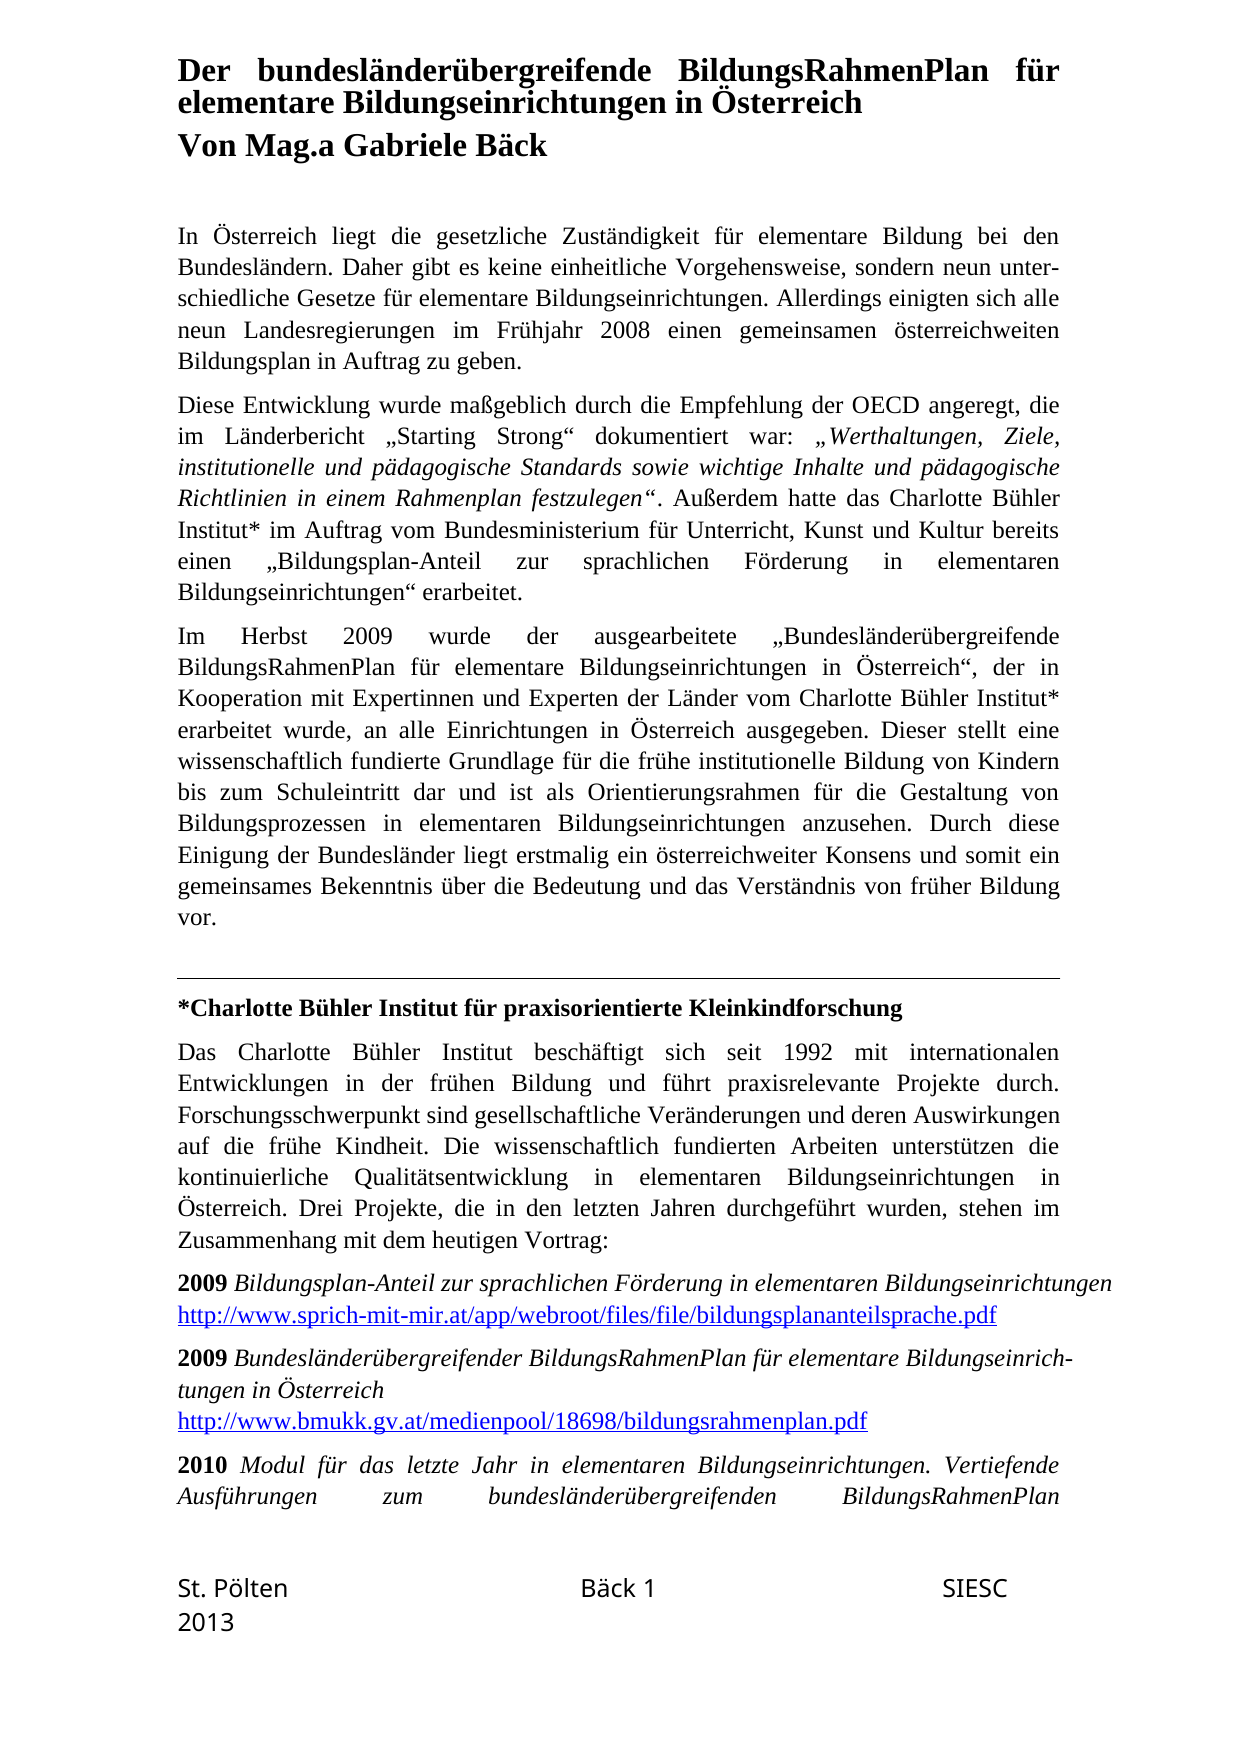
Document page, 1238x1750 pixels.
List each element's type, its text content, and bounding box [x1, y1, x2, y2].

text Von Mag.a Gabriele Bäck [177, 132, 1060, 163]
text Diese Entwicklung wurde maßgeblich durch die Empfehlung der OECD angeregt, die im Länderbericht „Starting Strong“ dokumentiert war: „Werthaltungen, Ziele, institutionelle und pädagogische Standards sowie wichtige Inhalte und pädagogische Richtlinien in einem Rahmenplan festzulegen“. Außerdem hatte das Charlotte Bühler Institut* im Auftrag vom Bundesministerium für Unterricht, Kunst und Kultur bereits einen „Bildungsplan-Anteil zur sprachlichen Förderung in elementaren Bildungseinrichtungen“ erarbeitet. [177, 388, 1060, 607]
text *Charlotte Bühler Institut für praxisorientierte Kleinkindforschung [177, 992, 1060, 1023]
text Der bundesländerübergreifende BildungsRahmenPlan für elementare Bildungseinrichtungen in Österreich [177, 57, 1060, 119]
text Im Herbst 2009 wurde der ausgearbeitete „Bundesländerübergreifende BildungsRahmenPlan für elementare Bildungseinrichtungen in Österreich“, der in Kooperation mit Expertinnen und Experten der Länder vom Charlotte Bühler Institut* erarbeitet wurde, an alle Einrichtungen in Österreich ausgegeben. Dieser stellt eine wissenschaftlich fundierte Grundlage für die frühe institutionelle Bildung von Kindern bis zum Schuleintritt dar und ist als Orientierungsrahmen für die Gestaltung von Bildungsprozessen in elementaren Bildungseinrichtungen anzusehen. Durch diese Einigung der Bundesländer liegt erstmalig ein österreichweiter Konsens und somit ein gemeinsames Bekenntnis über die Bedeutung und das Verständnis von früher Bildung vor. [177, 619, 1060, 932]
text In Österreich liegt die gesetzliche Zuständigkeit für elementare Bildung bei den Bundesländern. Daher gibt es keine einheitliche Vorgehensweise, sondern neun unter-schiedliche Gesetze für elementare Bildungseinrichtungen. Allerdings einigten sich alle neun Landesregierungen im Frühjahr 2008 einen gemeinsamen österreichweiten Bildungsplan in Auftrag zu geben. [177, 219, 1060, 376]
text Das Charlotte Bühler Institut beschäftigt sich seit 1992 mit internationalen Entwicklungen in der frühen Bildung und führt praxisrelevante Projekte durch. Forschungsschwerpunkt sind gesellschaftliche Veränderungen und deren Auswirkungen auf die frühe Kindheit. Die wissenschaftlich fundierten Arbeiten unterstützen die kontinuierliche Qualitätsentwicklung in elementaren Bildungseinrichtungen in Österreich. Drei Projekte, die in den letzten Jahren durchgeführt wurden, stehen im Zusammenhang mit dem heutigen Vortrag: [177, 1036, 1060, 1254]
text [177, 1448, 1060, 1511]
text 2009 Bildungsplan-Anteil zur sprachlichen Förderung in elementaren Bildungseinrichtungen http://www.sprich-mit-mir.at/app/webroot/files/file/bildungsplananteilsprache.pdf [177, 1267, 1135, 1329]
text 2009 Bundesländerübergreifender BildungsRahmenPlan für elementare Bildungseinrich-tungen in Österreich http://www.bmukk.gv.at/medienpool/18698/bildungsrahmenplan.pdf [177, 1342, 1076, 1436]
